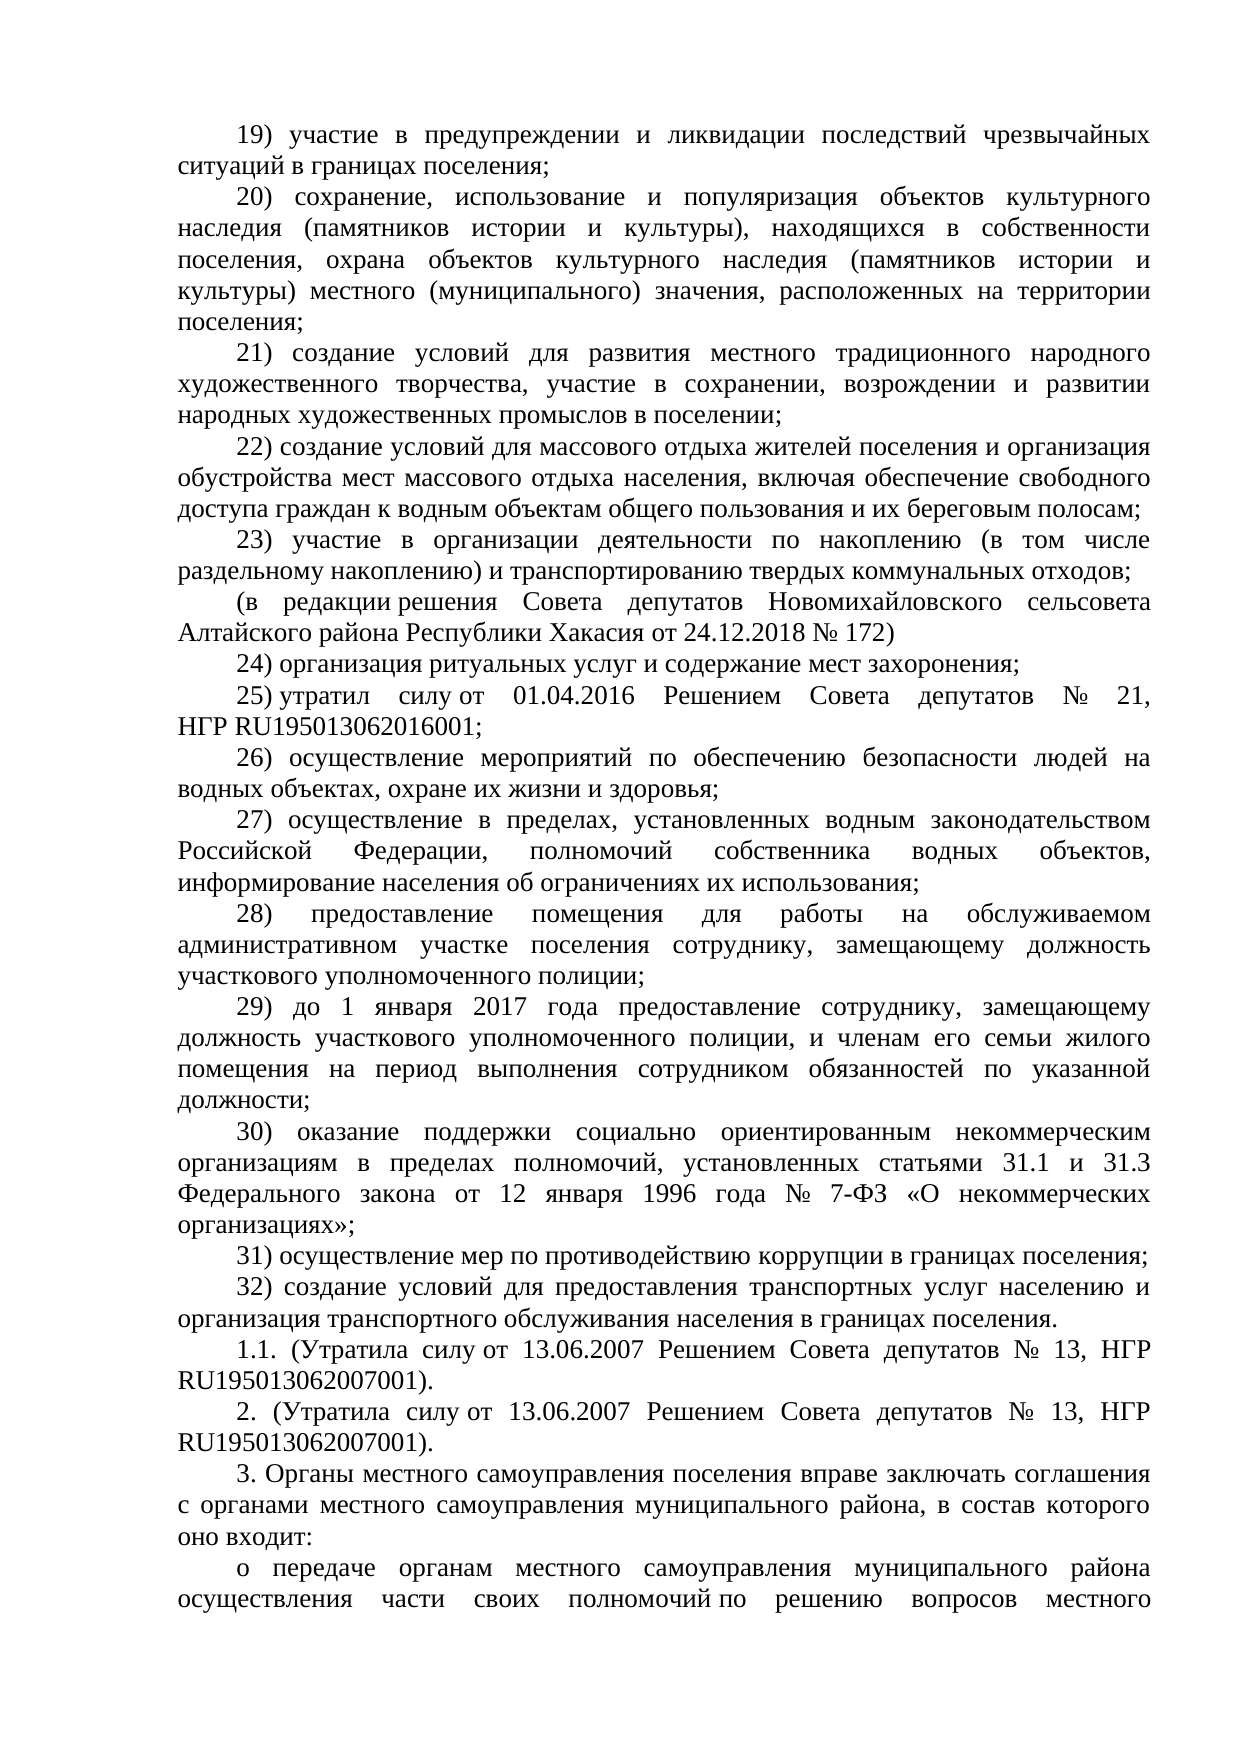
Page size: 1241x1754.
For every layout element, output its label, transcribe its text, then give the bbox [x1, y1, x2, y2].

text 21) создание условий для развития местного традиционного народного художественного творчества, участие в сохранении, возрождении и развитии народных художественных промыслов в поселении; [177, 336, 1152, 429]
text 25) утратил силу от 01.04.2016 Решением Совета депутатов № 21, НГР RU195013062016001; [177, 679, 1152, 741]
text 29) до 1 января 2017 года предоставление сотруднику, замещающему должность участкового уполномоченного полиции, и членам его семьи жилого помещения на период выполнения сотрудником обязанностей по указанной должности; [177, 990, 1152, 1115]
text 22) создание условий для массового отдыха жителей поселения и организация обустройства мест массового отдыха населения, включая обеспечение свободного доступа граждан к водным объектам общего пользования и их береговым полосам; [177, 429, 1152, 523]
text 19) участие в предупреждении и ликвидации последствий чрезвычайных ситуаций в границах поселения; [177, 118, 1152, 180]
text 20) сохранение, использование и популяризация объектов культурного наследия (памятников истории и культуры), находящихся в собственности поселения, охрана объектов культурного наследия (памятников истории и культуры) местного (муниципального) значения, расположенных на территории поселения; [177, 180, 1152, 336]
text 26) осуществление мероприятий по обеспечению безопасности людей на водных объектах, охране их жизни и здоровья; [177, 741, 1152, 803]
text 31) осуществление мер по противодействию коррупции в границах поселения; [177, 1239, 1152, 1271]
text 32) создание условий для предоставления транспортных услуг населению и организация транспортного обслуживания населения в границах поселения. [177, 1271, 1152, 1333]
text 23) участие в организации деятельности по накоплению (в том числе раздельному накоплению) и транспортированию твердых коммунальных отходов; [177, 523, 1152, 585]
text 3. Органы местного самоуправления поселения вправе заключать соглашения с органами местного самоуправления муниципального района, в состав которого оно входит: [177, 1457, 1152, 1551]
text 24) организация ритуальных услуг и содержание мест захоронения; [177, 648, 1152, 679]
text 1.1. (Утратила силу от 13.06.2007 Решением Совета депутатов № 13, НГР RU195013062007001). [177, 1333, 1152, 1395]
text (в редакции решения Совета депутатов Новомихайловского сельсовета Алтайского района Республики Хакасия от 24.12.2018 № 172) [177, 585, 1152, 648]
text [177, 1551, 1152, 1613]
text 27) осуществление в пределах, установленных водным законодательством Российской Федерации, полномочий собственника водных объектов, информирование населения об ограничениях их использования; [177, 803, 1152, 897]
text 28) предоставление помещения для работы на обслуживаемом административном участке поселения сотруднику, замещающему должность участкового уполномоченного полиции; [177, 897, 1152, 990]
text 2. (Утратила силу от 13.06.2007 Решением Совета депутатов № 13, НГР RU195013062007001). [177, 1395, 1152, 1457]
text 30) оказание поддержки социально ориентированным некоммерческим организациям в пределах полномочий, установленных статьями 31.1 и 31.3 Федерального закона от 12 января 1996 года № 7-ФЗ «О некоммерческих организациях»; [177, 1115, 1152, 1239]
